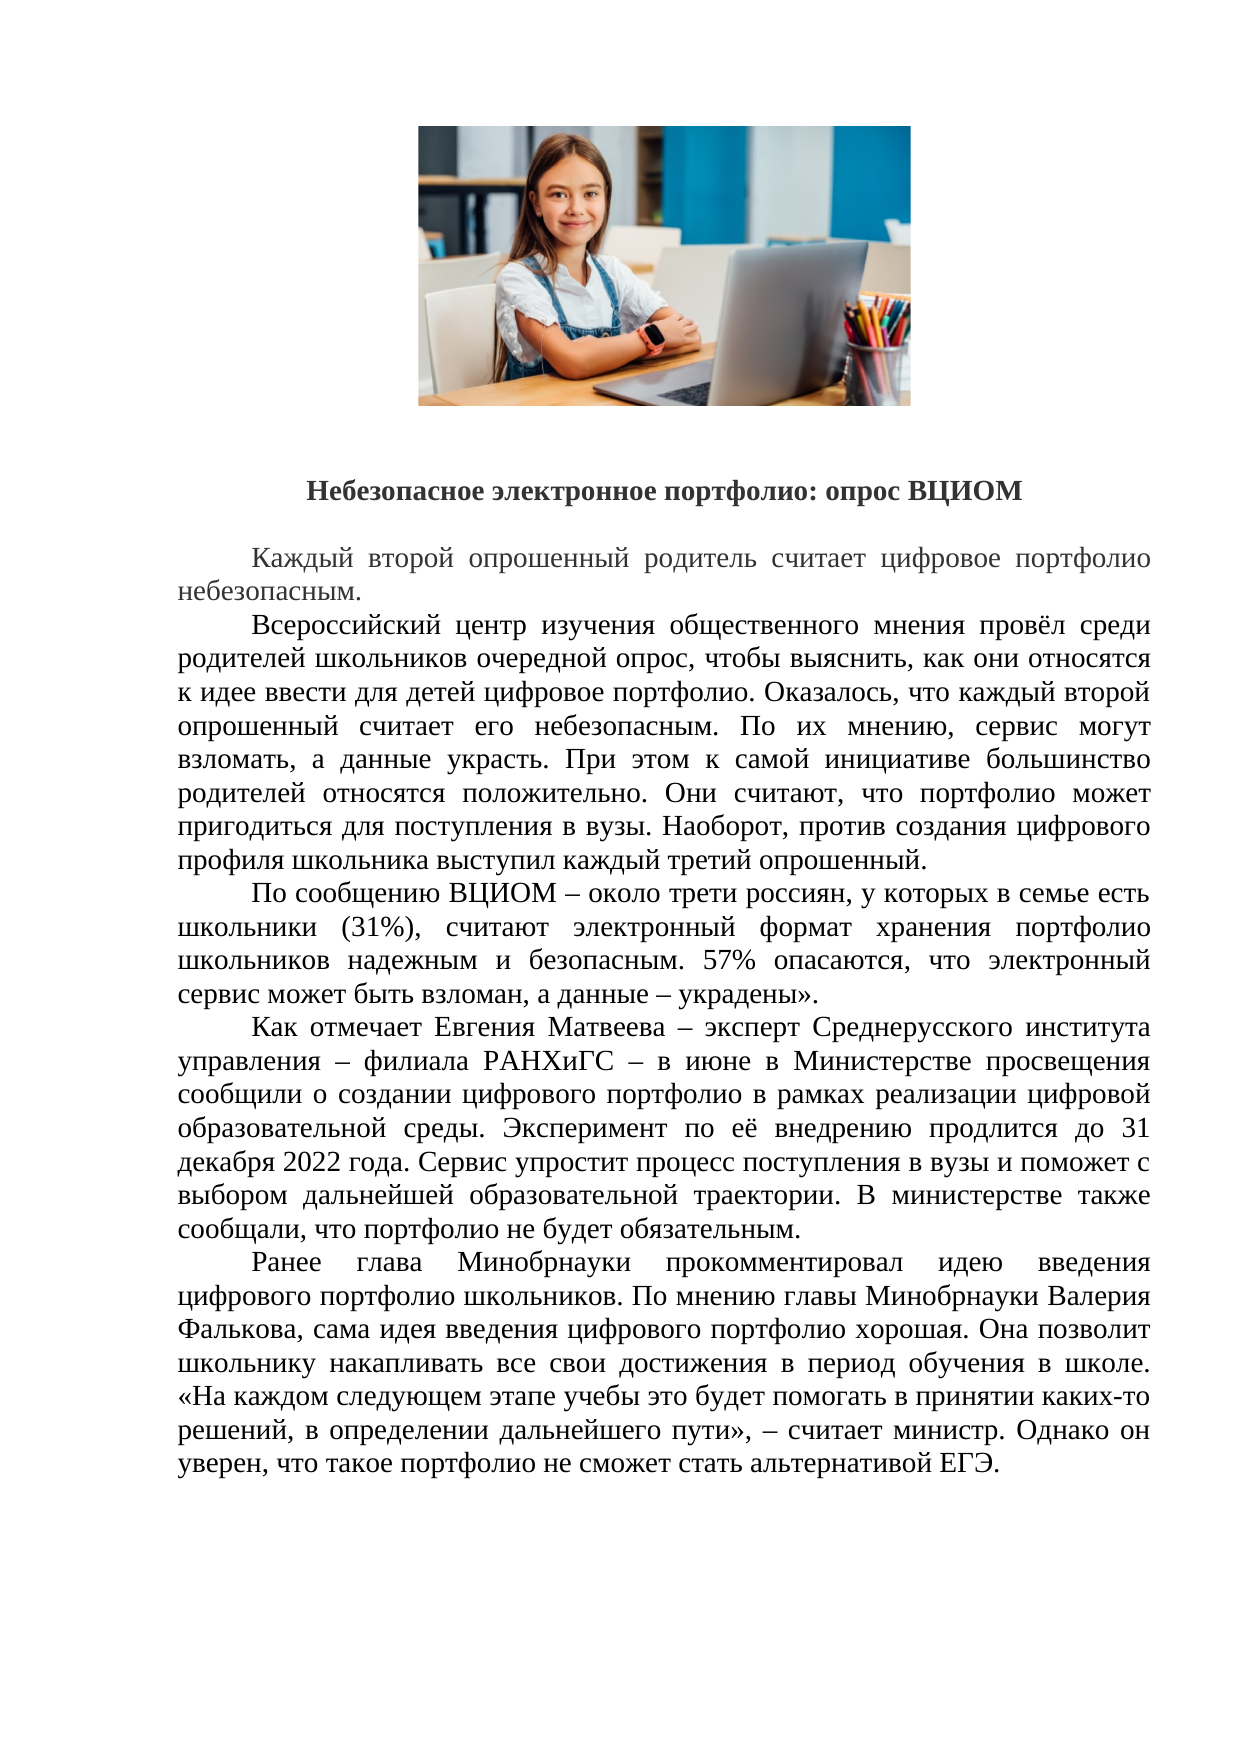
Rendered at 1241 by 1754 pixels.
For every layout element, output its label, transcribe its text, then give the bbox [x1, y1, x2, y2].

text Каждый второй опрошенный родитель считает цифровое портфолио небезопасным. [177, 540, 1152, 607]
text Как отмечает Евгения Матвеева – эксперт Среднерусского института управления – филиала РАНХиГС – в июне в Министерстве просвещения сообщили о создании цифрового портфолио в рамках реализации цифровой образовательной среды. Эксперимент по её внедрению продлится до 31 декабря 2022 года. Сервис упростит процесс поступления в вузы и поможет с выбором дальнейшей образовательной траектории. В министерстве также сообщали, что портфолио не будет обязательным. [177, 1009, 1152, 1244]
text По сообщению ВЦИОМ – около трети россиян, у которых в семье есть школьники (31%), считают электронный формат хранения портфолио школьников надежным и безопасным. 57% опасаются, что электронный сервис может быть взломан, а данные – украдены». [177, 875, 1152, 1009]
text Всероссийский центр изучения общественного мнения провёл среди родителей школьников очередной опрос, чтобы выяснить, как они относятся к идее ввести для детей цифровое портфолио. Оказалось, что каждый второй опрошенный считает его небезопасным. По их мнению, сервис могут взломать, а данные украсть. При этом к самой инициативе большинство родителей относятся положительно. Они считают, что портфолио может пригодиться для поступления в вузы. Наоборот, против создания цифрового профиля школьника выступил каждый третий опрошенный. [177, 607, 1152, 875]
text Ранее глава Минобрнауки прокомментировал идею введения цифрового портфолио школьников. По мнению главы Минобрнауки Валерия Фалькова, сама идея введения цифрового портфолио хорошая. Она позволит школьнику накапливать все свои достижения в период обучения в школе. «На каждом следующем этапе учебы это будет помогать в принятии каких-то решений, в определении дальнейшего пути», – считает министр. Однако он уверен, что такое портфолио не сможет стать альтернативой ЕГЭ. [177, 1244, 1152, 1479]
text Небезопасное электронное портфолио: опрос ВЦИОМ [177, 473, 1152, 506]
picture [418, 126, 911, 406]
